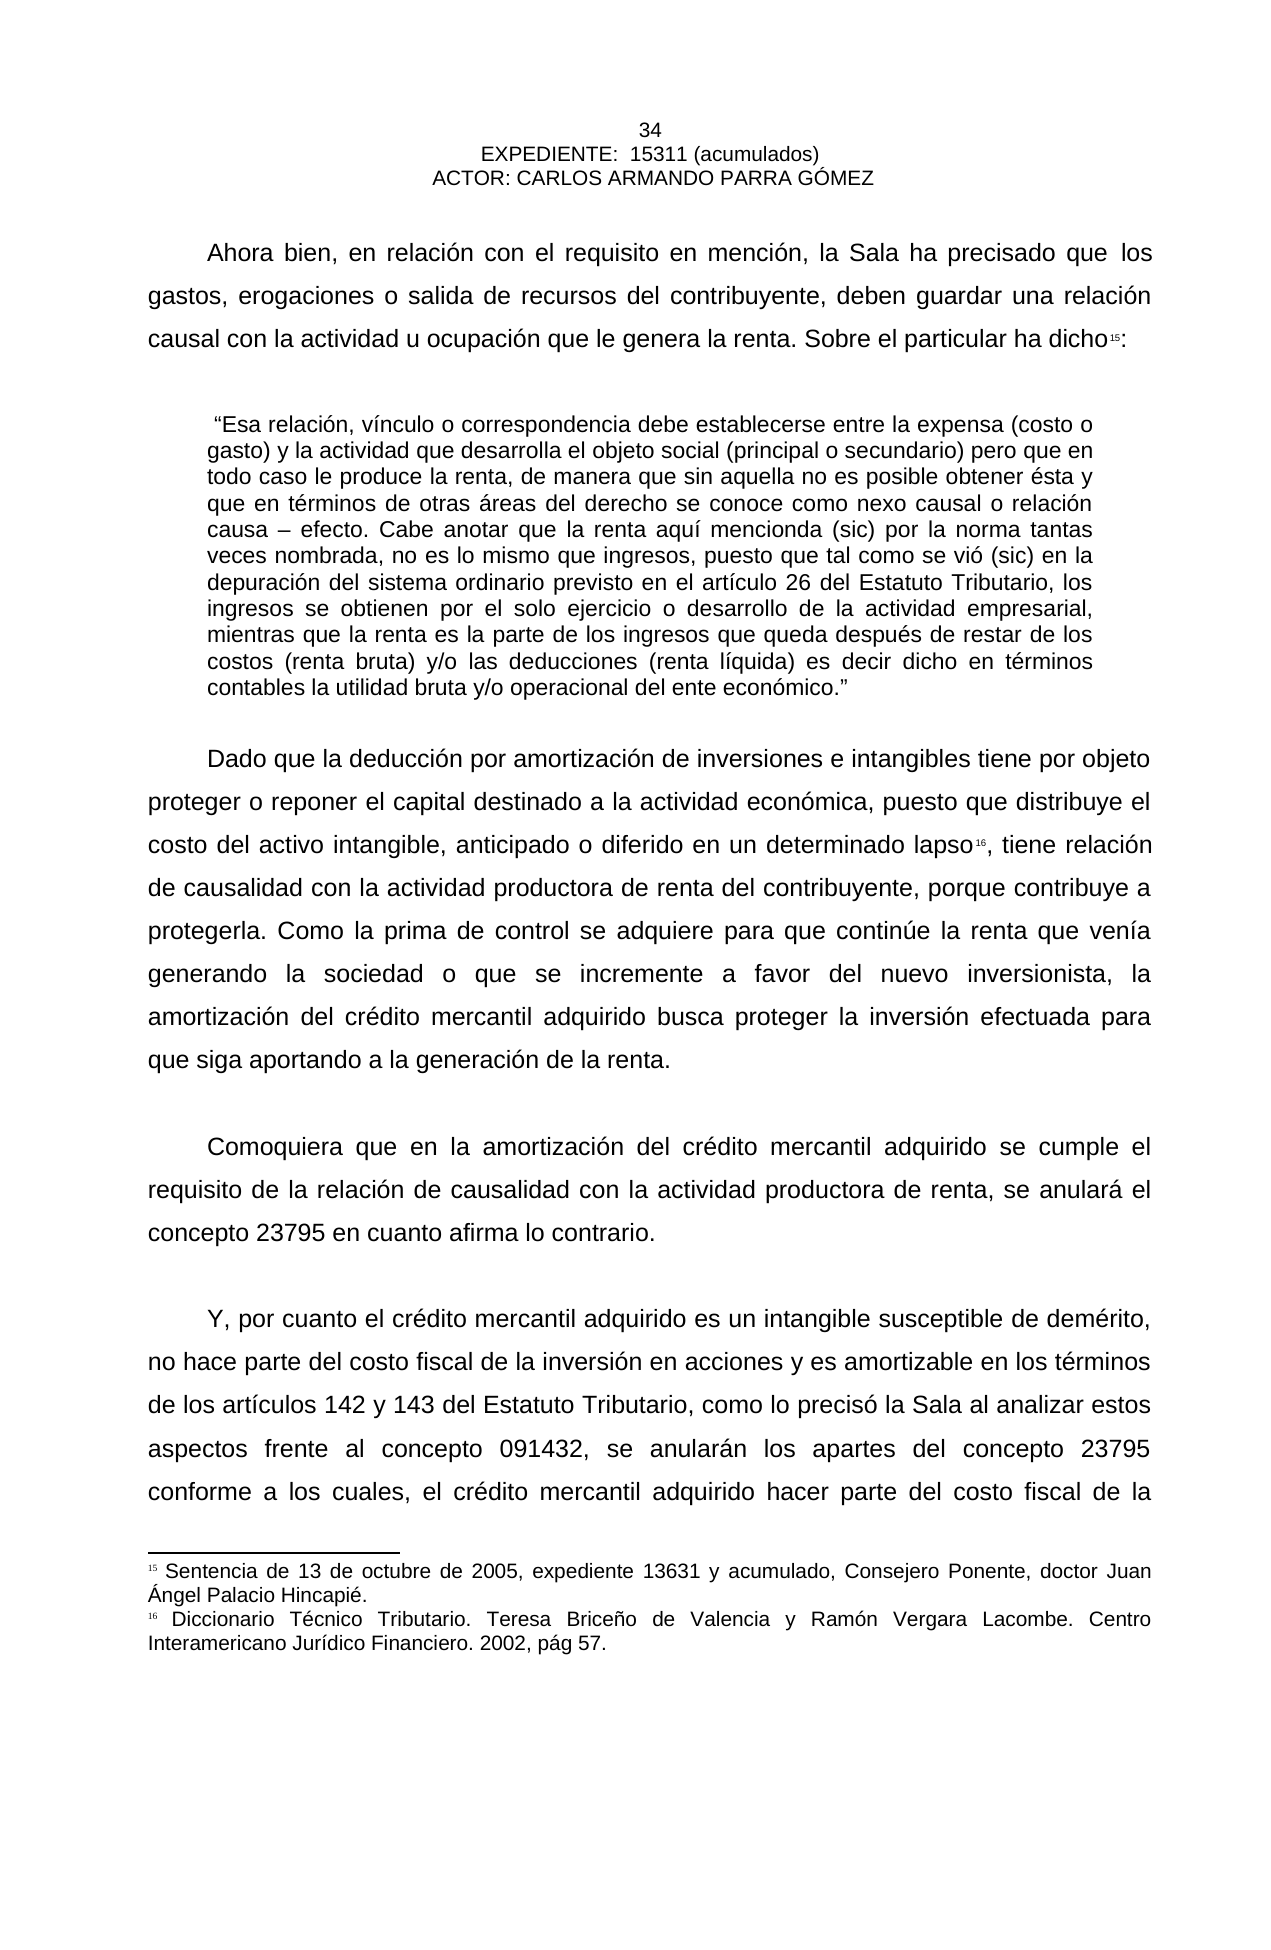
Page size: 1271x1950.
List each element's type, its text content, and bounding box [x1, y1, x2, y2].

text Comoquiera que en la amortización del crédito mercantil adquirido se cumple el requisito de la relación de causalidad con la actividad productora de renta, se anulará el concepto 23795 en cuanto afirma lo contrario. [148, 1132, 1153, 1247]
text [148, 1304, 1153, 1506]
text Ahora bien, en relación con el requisito en mención, ha precisado que los gastos, erogaciones o salida de recursos del contribuyente, deben guardar una relación causal con la actividad u ocupación que le genera la renta. Sobre el particular ha dicho: [148, 238, 1153, 353]
text “Esa relación, vínculo o correspondencia debe establecerse entre la expensa (costo o gasto) y la actividad que desarrolla el objeto social (principal o secundario) pero que en todo caso le produce la renta, de manera que sin aquella no es posible obtener ésta y que en términos de otras áreas del derecho se conoce como nexo causal o relación causa – efecto. Cabe anotar que la renta aquí mencionda (sic) por la norma tantas veces nombrada, no es lo mismo que ingresos, puesto que tal como se vió (sic) en la depuración del sistema ordinario previsto en el artículo 26 del Estatuto Tributario, los ingresos se obtienen por el solo ejercicio o desarrollo de la actividad empresarial, mientras que la renta es la parte de los ingresos que queda después de restar de los costos (renta bruta) y/o las deducciones (renta líquida) es decir dicho en términos contables la utilidad bruta y/o operacional del ente económico.” [207, 411, 1094, 701]
text Dado que la deducción por amortización de inversiones e intangibles tiene por objeto proteger o reponer el capital destinado a la actividad económica, puesto que distribuye el costo del activo intangible, anticipado o diferido en un determinado lapso, tiene relación de causalidad con la actividad productora de renta del contribuyente, porque contribuye a protegerla. Como la prima de control se adquiere para que continúe la renta que venía generando la sociedad o que se incremente a favor del nuevo inversionista, la amortización del crédito mercantil adquirido busca proteger la inversión efectuada para que siga aportando a la generación de la renta. [148, 744, 1153, 1074]
